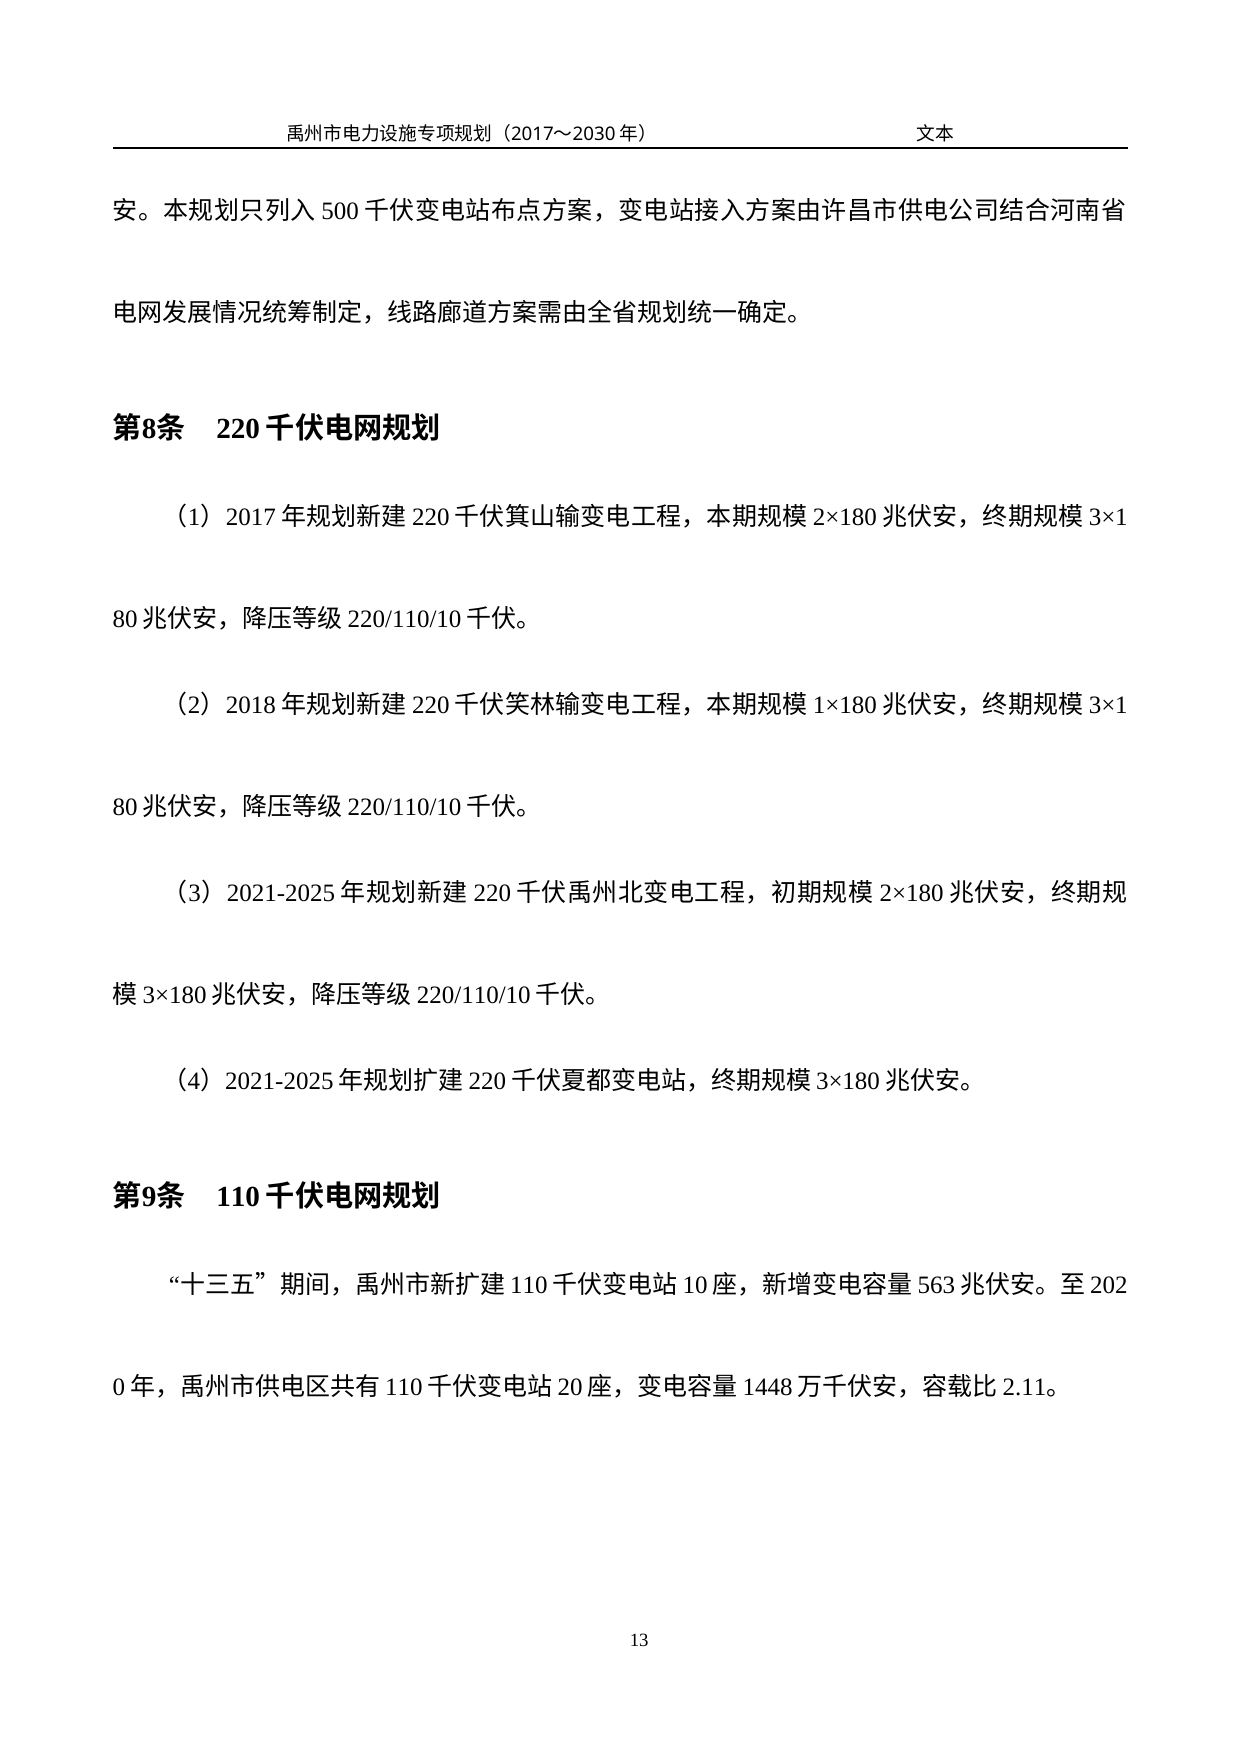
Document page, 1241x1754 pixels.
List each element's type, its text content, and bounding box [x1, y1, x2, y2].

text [112, 175, 1128, 344]
text （2）2018年规划新建220千伏笑林输变电工程，本期规模1×180兆伏安，终期规模3×180兆伏安，降压等级220/110/10千伏。 [112, 669, 1128, 839]
text （4）2021-2025年规划扩建220千伏夏都变电站，终期规模3×180兆伏安。 [112, 1045, 1128, 1113]
subtitle 220千伏电网规划 [112, 392, 1128, 460]
text “十三五”期间，禹州市新扩建110千伏变电站10座，新增变电容量563兆伏安。至2020年，禹州市供电区共有110千伏变电站20座，变电容量1448万千伏安，容载比2.11。 [112, 1249, 1128, 1419]
text （3）2021-2025年规划新建220千伏禹州北变电工程，初期规模2×180兆伏安，终期规模3×180兆伏安，降压等级220/110/10千伏。 [112, 857, 1128, 1027]
text （1）2017年规划新建220千伏箕山输变电工程，本期规模2×180兆伏安，终期规模3×180兆伏安，降压等级220/110/10千伏。 [112, 481, 1128, 651]
subtitle 110千伏电网规划 [112, 1160, 1128, 1228]
